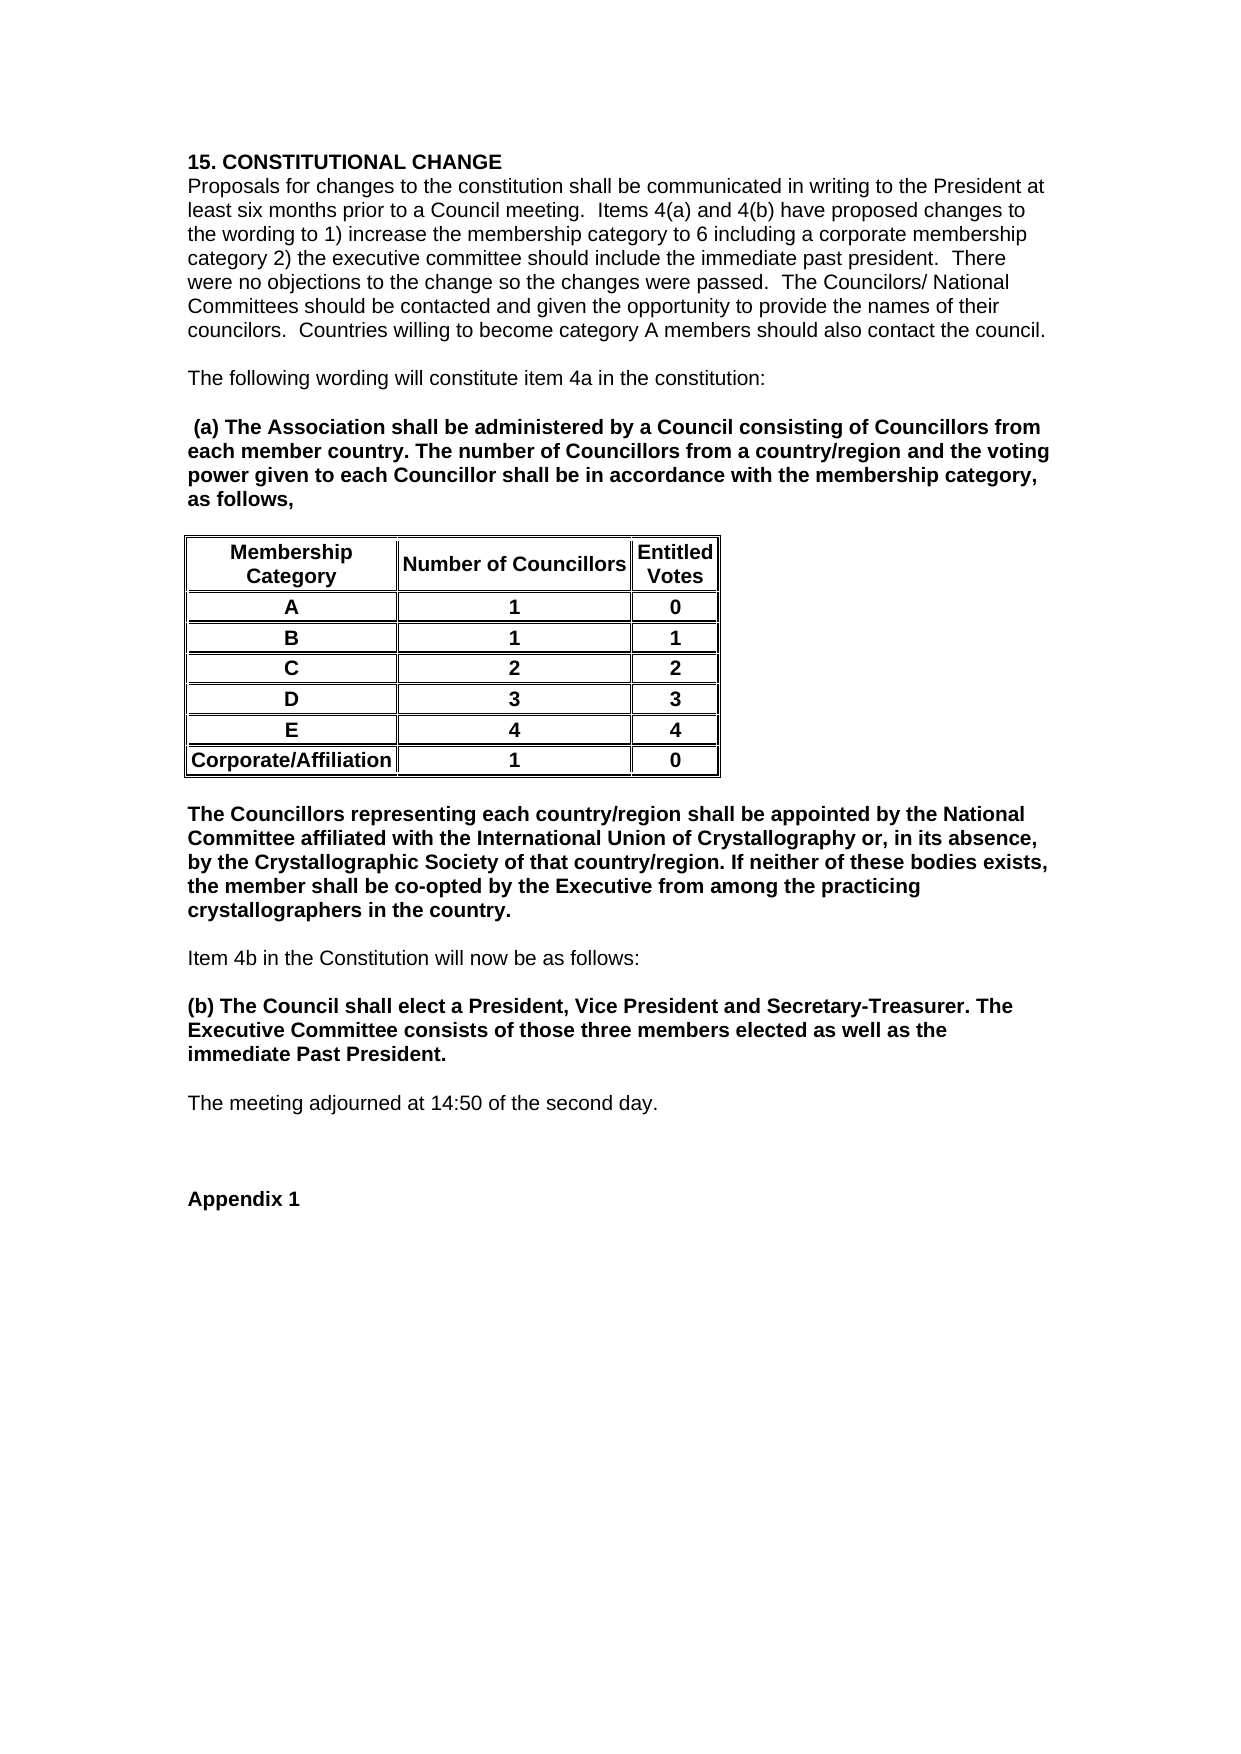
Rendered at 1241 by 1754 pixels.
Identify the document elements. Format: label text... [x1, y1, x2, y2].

text 15. CONSTITUTIONAL CHANGE [187, 150, 1053, 174]
table_cell C [187, 651, 396, 682]
table_cell D [185, 682, 397, 713]
table_cell 1 [398, 747, 632, 774]
text (b) The Council shall elect a President, Vice President and Secretary-Treasurer. The Executive Committee consists of those three members elected as well as the immediate Past President. [187, 994, 1053, 1066]
table_cell 0 [632, 590, 719, 620]
table_cell 3 [399, 685, 630, 713]
text Appendix 1 [187, 1187, 1053, 1211]
table_cell A [185, 590, 397, 620]
table_cell B [187, 620, 396, 651]
table_cell 1 [399, 593, 630, 620]
table_cell 4 [632, 713, 719, 743]
table_cell 3 [632, 682, 719, 713]
table_cell 2 [399, 655, 630, 682]
table_header Number of Councillors [398, 538, 632, 590]
table_cell 4 [399, 716, 630, 743]
table_header Membership Category [187, 538, 397, 590]
table_cell 1 [633, 620, 718, 651]
text (a) The Association shall be administered by a Council consisting of Councillors from each member country. The number of Councillors from a country/region and the voting power given to each Councillor shall be in accordance with the membership category, as follows, [187, 414, 1053, 510]
table_cell 0 [632, 743, 718, 774]
table_cell Corporate/Affiliation [187, 743, 397, 774]
text The meeting adjourned at 14:50 of the second day. [187, 1090, 1053, 1114]
text The following wording will constitute item 4a in the constitution: [187, 366, 1053, 390]
text The Councillors representing each country/region shall be appointed by the National Committee affiliated with the International Union of Crystallography or, in its absence, by the Crystallographic Society of that country/region. If neither of these bodies exists, the member shall be co-opted by the Executive from among the practicing crystallographers in the country. [187, 802, 1053, 921]
table_cell E [185, 713, 397, 743]
text Proposals for changes to the constitution shall be communicated in writing to the President at least six months prior to a Council meeting. Items 4(a) and 4(b) have proposed changes to the wording to 1) increase the membership category to 6 including a corporate membership category 2) the executive committee should include the immediate past president. There were no objections to the change so the changes were passed. The Councilors/ National Committees should be contacted and given the opportunity to provide the names of their councilors. Countries willing to become category A members should also contact the council. [187, 174, 1053, 342]
table_cell 1 [399, 624, 630, 651]
table_cell 2 [633, 651, 718, 682]
text Item 4b in the Constitution will now be as follows: [187, 946, 1053, 970]
table_header Entitled Votes [632, 538, 717, 590]
